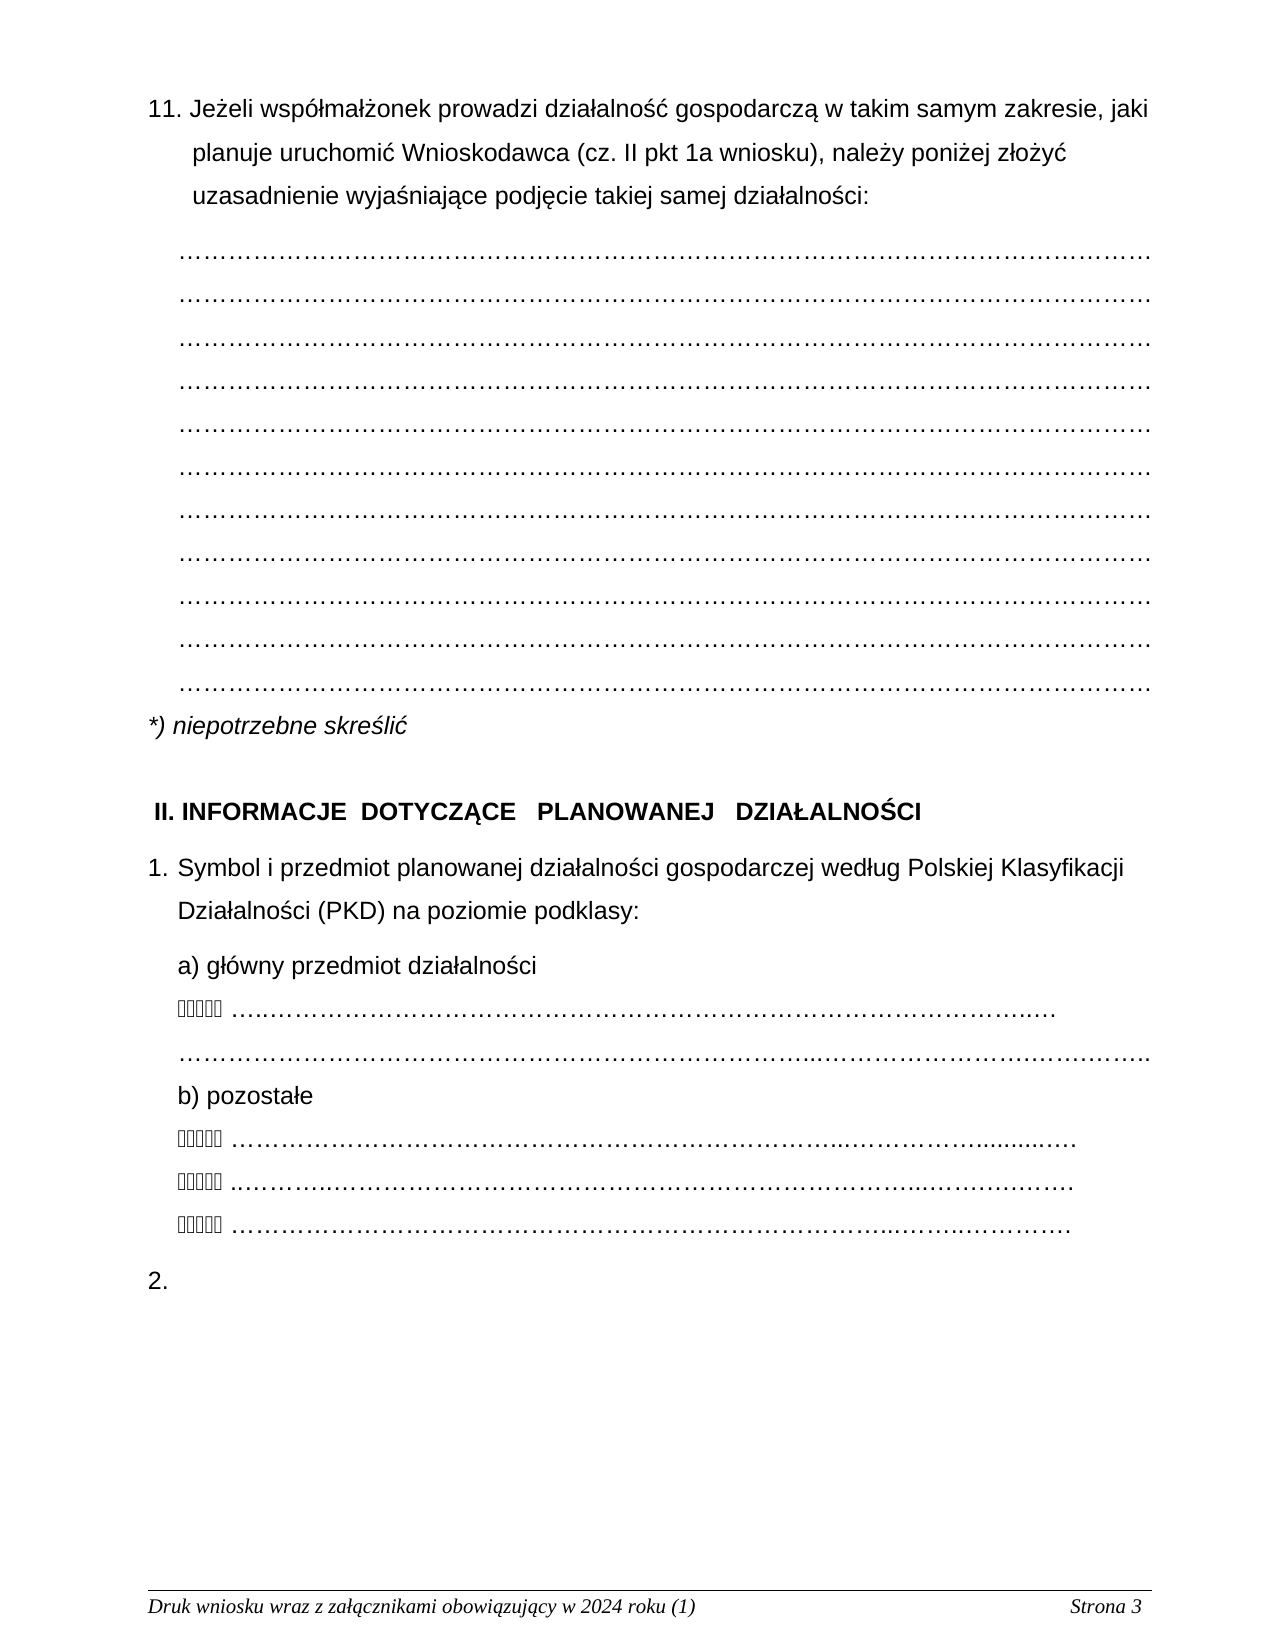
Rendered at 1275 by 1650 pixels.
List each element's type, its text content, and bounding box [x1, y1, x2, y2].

text b) pozostałe [177, 1081, 1157, 1109]
list Symbol i przedmiot planowanej działalności gospodarczej według Polskiej Klasyfikacji Działalności (PKD) na poziomie podklasy: [148, 852, 1157, 924]
text a) główny przedmiot działalności [177, 951, 1157, 980]
text ..………..……………………………………………………………...…….….……. [177, 1167, 1157, 1196]
subtitle II. INFORMACJE DOTYCZĄCE PLANOWANEJ DZIAŁALNOŚCI [154, 797, 1157, 826]
text …..………………………………………………………………………………..… …………………………………………………………………...…………………….…….…….. [177, 994, 1157, 1066]
text ……………………………………………………………………………………………………………………………………………………………………………………………………………………………………………………………………………………………………………………………………………………………………………………………………………………………………………………………………………………………………………………………………………………………………………………………………………………………………………………………………………………………………………………………………………………………………………………………………………………………………………………………………………………………………………………………………………………………………………………………………………………………………………………………………………………………………………………………………………………………………………………… [177, 236, 1157, 696]
text *) niepotrzebne skreślić [148, 711, 1157, 739]
text ………………………………………………………………...……………..........…. [177, 1124, 1157, 1153]
text 11. Jeżeli współmałżonek prowadzi działalność gospodarczą w takim samym zakresie, jaki planuje uruchomić Wnioskodawca (cz. II pkt 1a wniosku), należy poniżej złożyć uzasadnienie wyjaśniające podjęcie takiej samej działalności: [148, 94, 1157, 209]
text ……………………………………………………………………...……..…………. [177, 1210, 1157, 1239]
